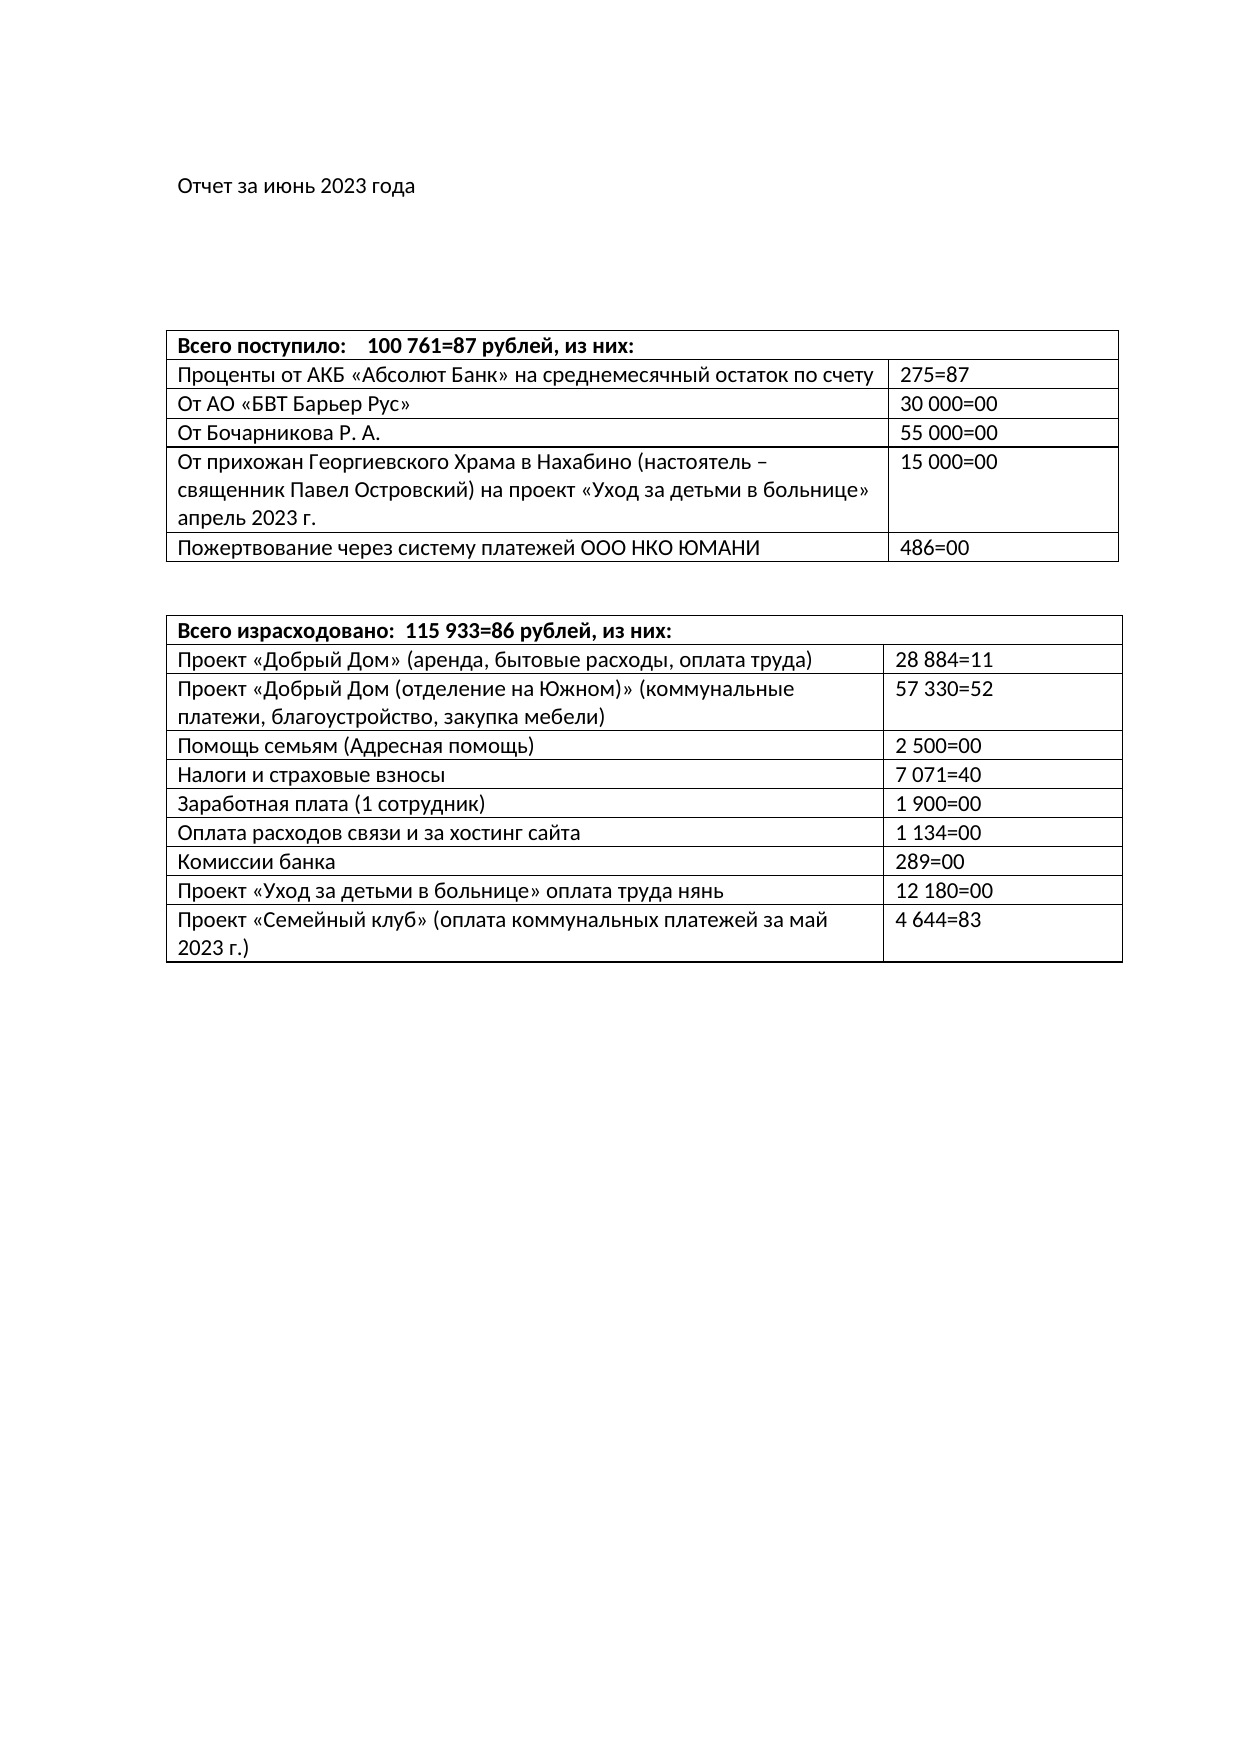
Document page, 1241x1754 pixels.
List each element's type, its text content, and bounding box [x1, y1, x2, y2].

table_cell Проект «Семейный клуб» (оплата коммунальных платежей за май 2023 г.) [167, 905, 883, 961]
table_cell Проценты от АКБ «Абсолют Банк» на среднемесячный остаток по счету [167, 360, 888, 388]
table_cell От Бочарникова Р. А. [167, 419, 888, 446]
table_cell Комиссии банка [167, 847, 883, 875]
table_cell 486=00 [889, 533, 1118, 561]
table_cell Помощь семьям (Адресная помощь) [167, 731, 883, 759]
table_cell 1 900=00 [884, 789, 1122, 817]
table_cell 30 000=00 [889, 389, 1118, 417]
table_cell 1 134=00 [884, 818, 1122, 846]
table_cell 7 071=40 [884, 760, 1122, 788]
table_cell 28 884=11 [884, 645, 1122, 673]
table_cell 55 000=00 [889, 419, 1118, 446]
table_cell Заработная плата (1 сотрудник) [167, 789, 883, 817]
table_header Всего поступило: 100 761=87 рублей, из них: [167, 331, 1118, 359]
table_cell 12 180=00 [884, 876, 1122, 904]
table_cell 57 330=52 [884, 674, 1122, 730]
table_cell 2 500=00 [884, 731, 1122, 759]
table_cell 15 000=00 [889, 448, 1118, 532]
table_cell Оплата расходов связи и за хостинг сайта [167, 818, 883, 846]
table_cell 275=87 [889, 360, 1118, 388]
table_header Всего израсходовано: 115 933=86 рублей, из них: [167, 616, 1122, 644]
table_cell Налоги и страховые взносы [167, 760, 883, 788]
table_cell Проект «Добрый Дом (отделение на Южном)» (коммунальные платежи, благоустройство, закупка мебели) [167, 674, 883, 730]
table_cell Пожертвование через систему платежей ООО НКО ЮМАНИ [167, 533, 888, 561]
table_cell Проект «Уход за детьми в больнице» оплата труда нянь [167, 876, 883, 904]
table_cell От прихожан Георгиевского Храма в Нахабино (настоятель – священник Павел Островский) на проект «Уход за детьми в больнице» апрель 2023 г. [167, 448, 888, 532]
table_cell Проект «Добрый Дом» (аренда, бытовые расходы, оплата труда) [167, 645, 883, 673]
table_cell 289=00 [884, 847, 1122, 875]
table_cell От АО «БВТ Барьер Рус» [167, 389, 888, 417]
table_cell 4 644=83 [884, 905, 1122, 961]
text Отчет за июнь 2023 года [177, 171, 1152, 199]
